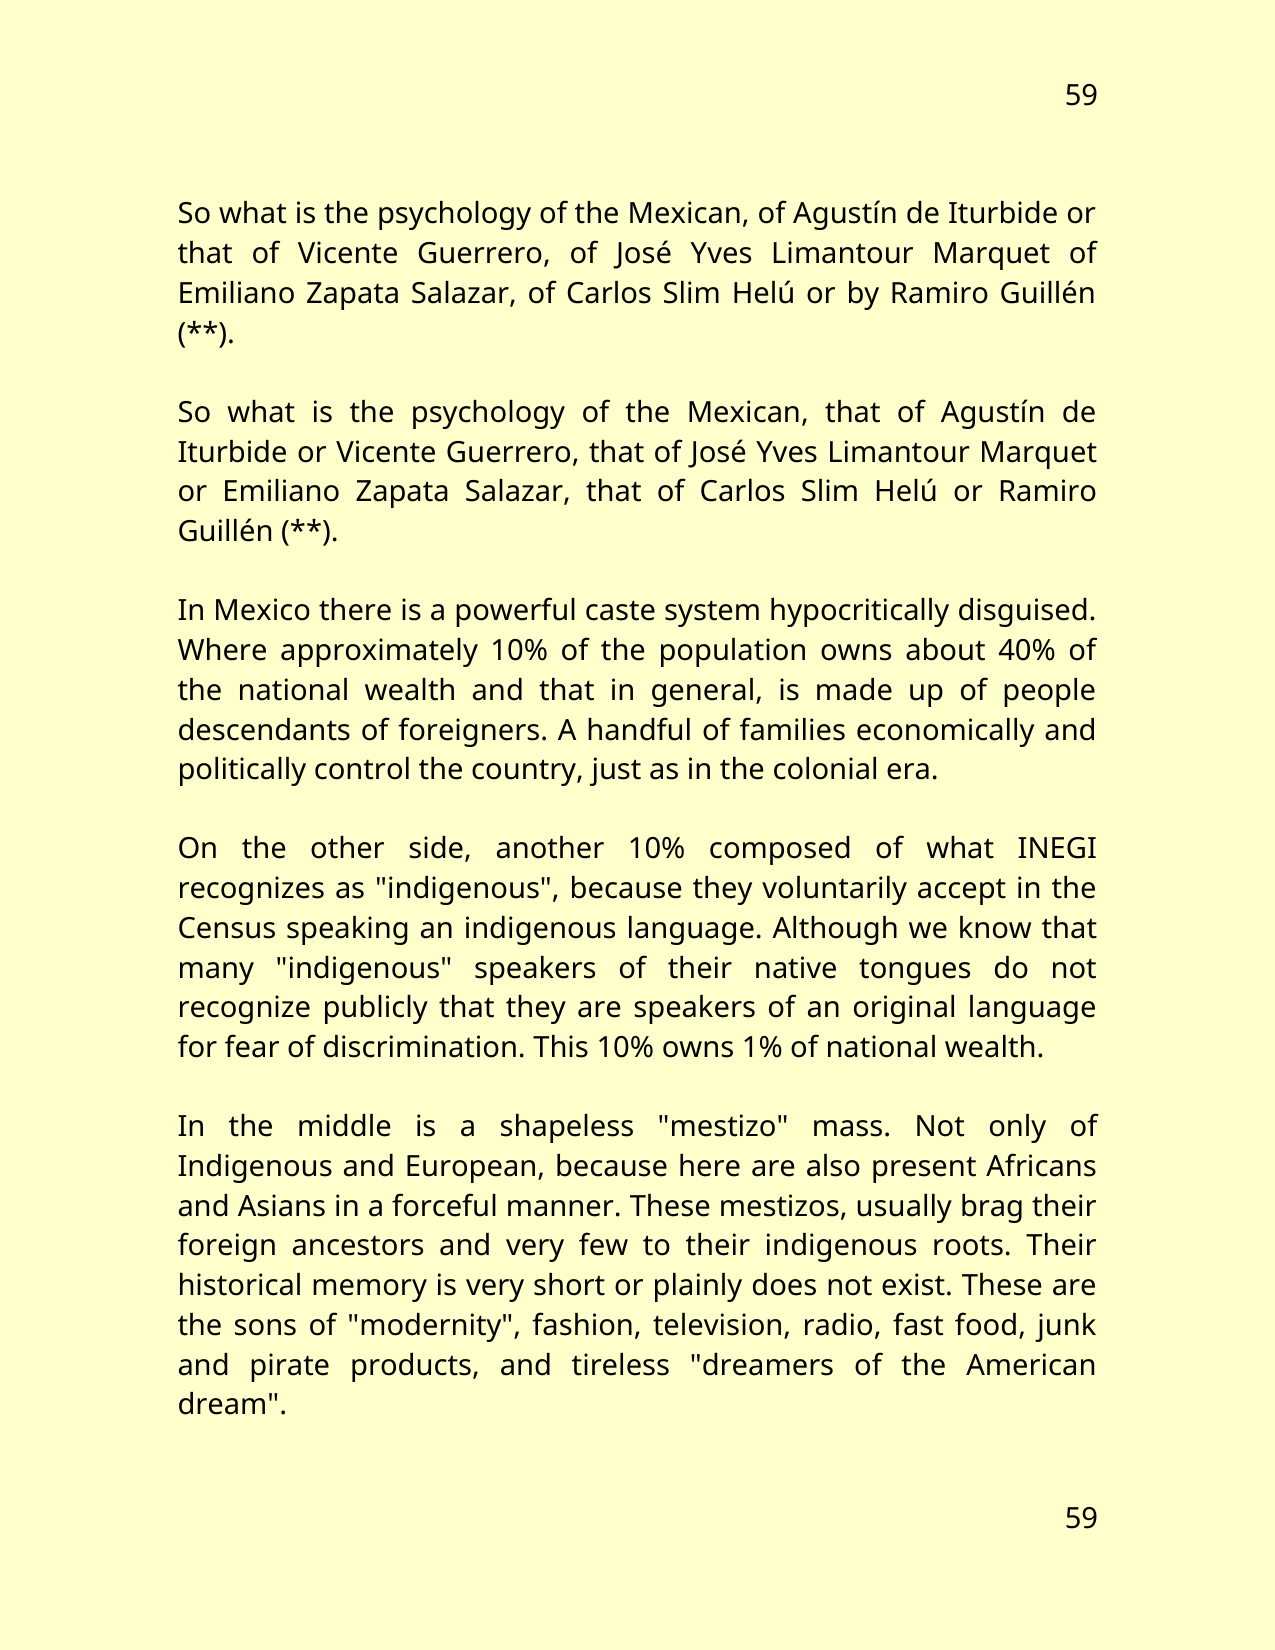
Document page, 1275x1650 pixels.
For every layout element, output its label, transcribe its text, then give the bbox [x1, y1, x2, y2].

text In Mexico there is a powerful caste system hypocritically disguised. Where approximately 10% of the population owns about 40% of the national wealth and that in general, is made up of people descendants of foreigners. A handful of families economically and politically control the country, just as in the colonial era. [177, 590, 1098, 788]
text So what is the psychology of the Mexican, of Agustín de Iturbide or that of Vicente Guerrero, of José Yves Limantour Marquet of Emiliano Zapata Salazar, of Carlos Slim Helú or by Ramiro Guillén (**). [177, 193, 1098, 352]
text On the other side, another 10% composed of what INEGI recognizes as "indigenous", because they voluntarily accept in the Census speaking an indigenous language. Although we know that many "indigenous" speakers of their native tongues do not recognize publicly that they are speakers of an original language for fear of discrimination. This 10% owns 1% of national wealth. [177, 828, 1098, 1066]
text So what is the psychology of the Mexican, that of Agustín de Iturbide or Vicente Guerrero, that of José Yves Limantour Marquet or Emiliano Zapata Salazar, that of Carlos Slim Helú or Ramiro Guillén (**). [177, 391, 1098, 550]
text In the middle is a shapeless "mestizo" mass. Not only of Indigenous and European, because here are also present Africans and Asians in a forceful manner. These mestizos, usually brag their foreign ancestors and very few to their indigenous roots. Their historical memory is very short or plainly does not exist. These are the sons of "modernity", fashion, television, radio, fast food, junk and pirate products, and tireless "dreamers of the American dream". [177, 1106, 1098, 1423]
